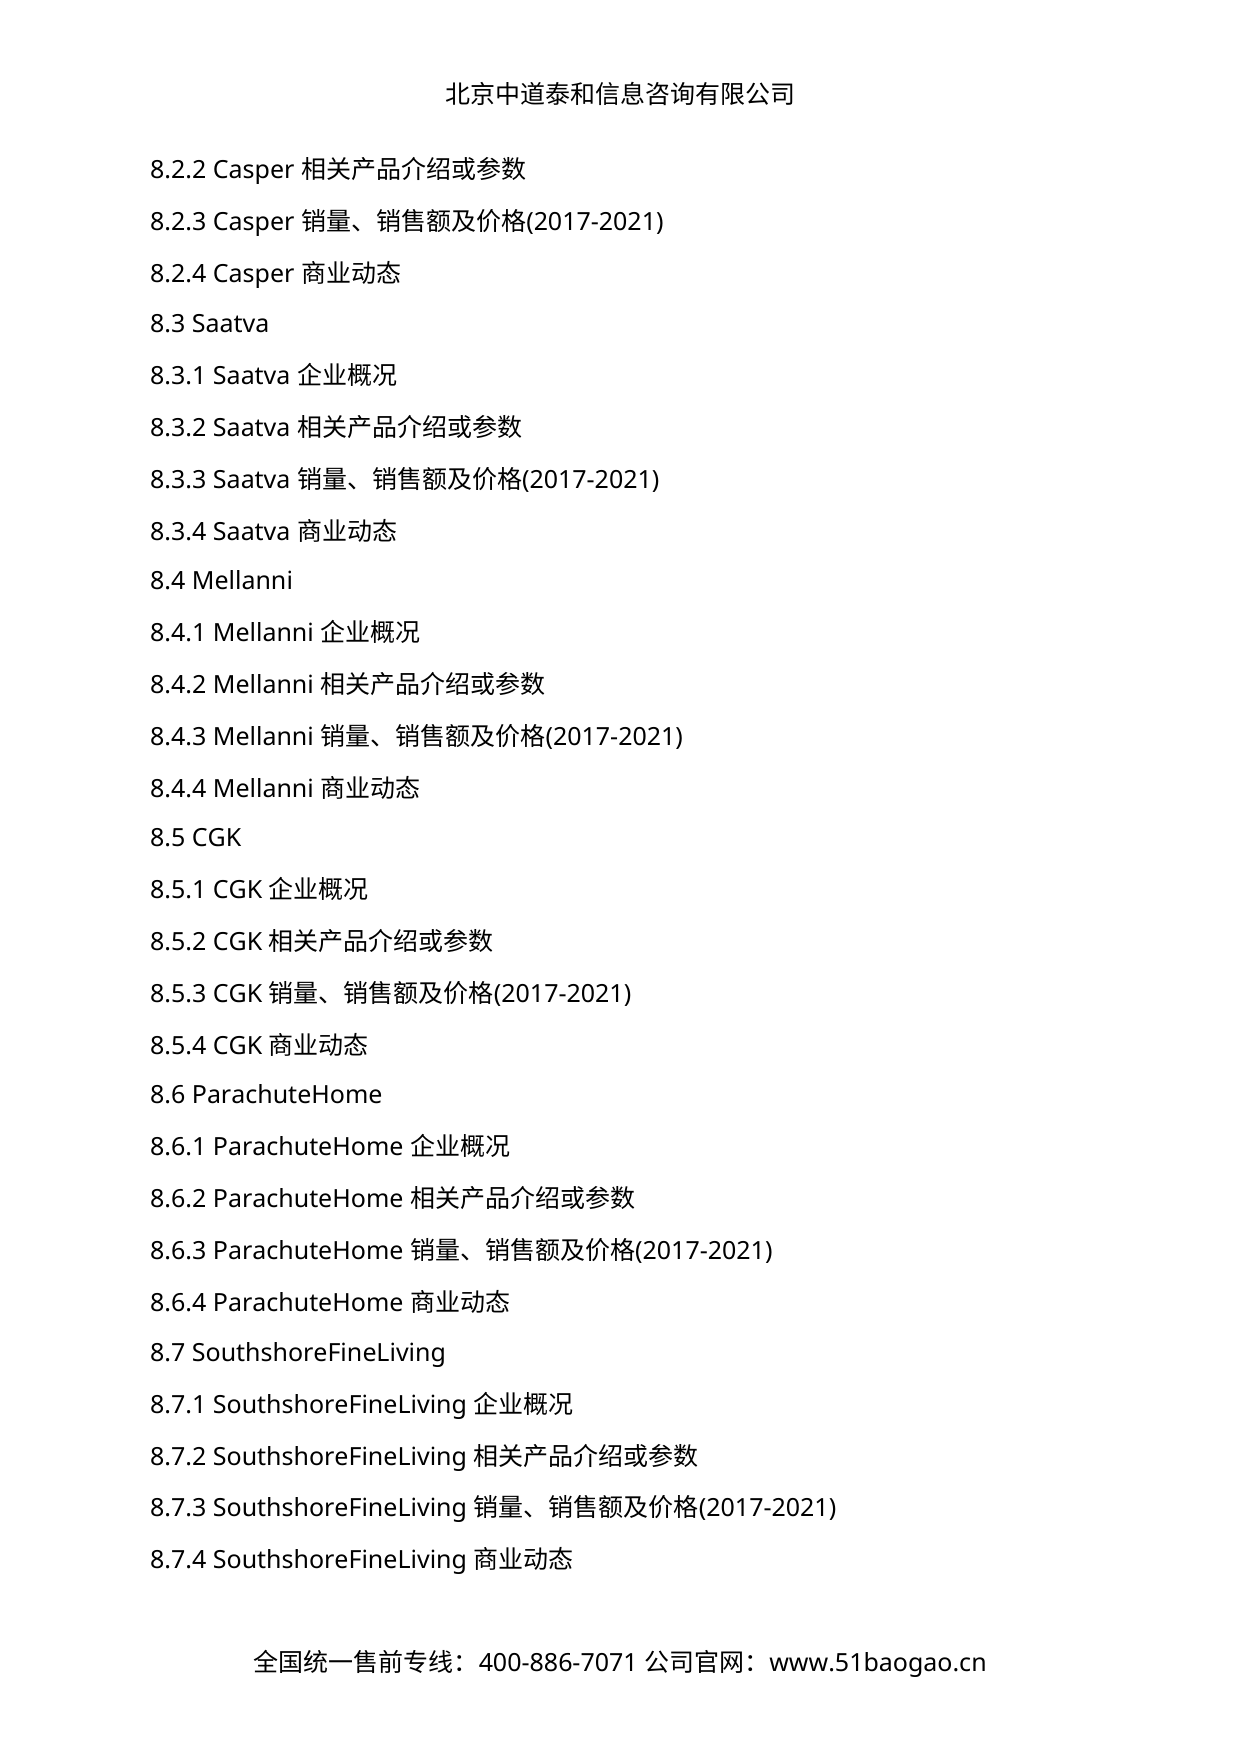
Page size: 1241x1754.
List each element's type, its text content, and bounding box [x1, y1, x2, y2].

text 8.6 ParachuteHome [150, 1077, 1090, 1111]
text 8.6.1 ParachuteHome 企业概况 [150, 1127, 1090, 1163]
text 8.3.4 Saatva 商业动态 [150, 511, 1090, 547]
text 8.7 SouthshoreFineLiving [150, 1334, 1090, 1368]
text 8.7.3 SouthshoreFineLiving 销量、销售额及价格(2017-2021) [150, 1488, 1090, 1524]
text 8.4.1 Mellanni 企业概况 [150, 612, 1090, 649]
text 8.4.4 Mellanni 商业动态 [150, 768, 1090, 804]
text 8.3.2 Saatva 相关产品介绍或参数 [150, 407, 1090, 443]
text 8.7.4 SouthshoreFineLiving 商业动态 [150, 1540, 1090, 1576]
text 8.3.3 Saatva 销量、销售额及价格(2017-2021) [150, 459, 1090, 495]
text 8.4.3 Mellanni 销量、销售额及价格(2017-2021) [150, 716, 1090, 752]
text 8.4 Mellanni [150, 563, 1090, 597]
text 8.5.3 CGK 销量、销售额及价格(2017-2021) [150, 973, 1090, 1010]
text 8.5 CGK [150, 820, 1090, 854]
text 8.2.2 Casper 相关产品介绍或参数 [150, 150, 1090, 186]
text 8.5.4 CGK 商业动态 [150, 1025, 1090, 1062]
text 8.7.1 SouthshoreFineLiving 企业概况 [150, 1384, 1090, 1420]
text 8.5.1 CGK 企业概况 [150, 870, 1090, 906]
text 8.6.2 ParachuteHome 相关产品介绍或参数 [150, 1179, 1090, 1215]
text 8.5.2 CGK 相关产品介绍或参数 [150, 922, 1090, 958]
text 8.3 Saatva [150, 306, 1090, 340]
text 8.6.3 ParachuteHome 销量、销售额及价格(2017-2021) [150, 1231, 1090, 1267]
text 8.2.4 Casper 商业动态 [150, 254, 1090, 290]
text 8.7.2 SouthshoreFineLiving 相关产品介绍或参数 [150, 1436, 1090, 1472]
text 8.2.3 Casper 销量、销售额及价格(2017-2021) [150, 202, 1090, 238]
text 8.3.1 Saatva 企业概况 [150, 355, 1090, 392]
text 8.6.4 ParachuteHome 商业动态 [150, 1282, 1090, 1319]
text 8.4.2 Mellanni 相关产品介绍或参数 [150, 664, 1090, 701]
